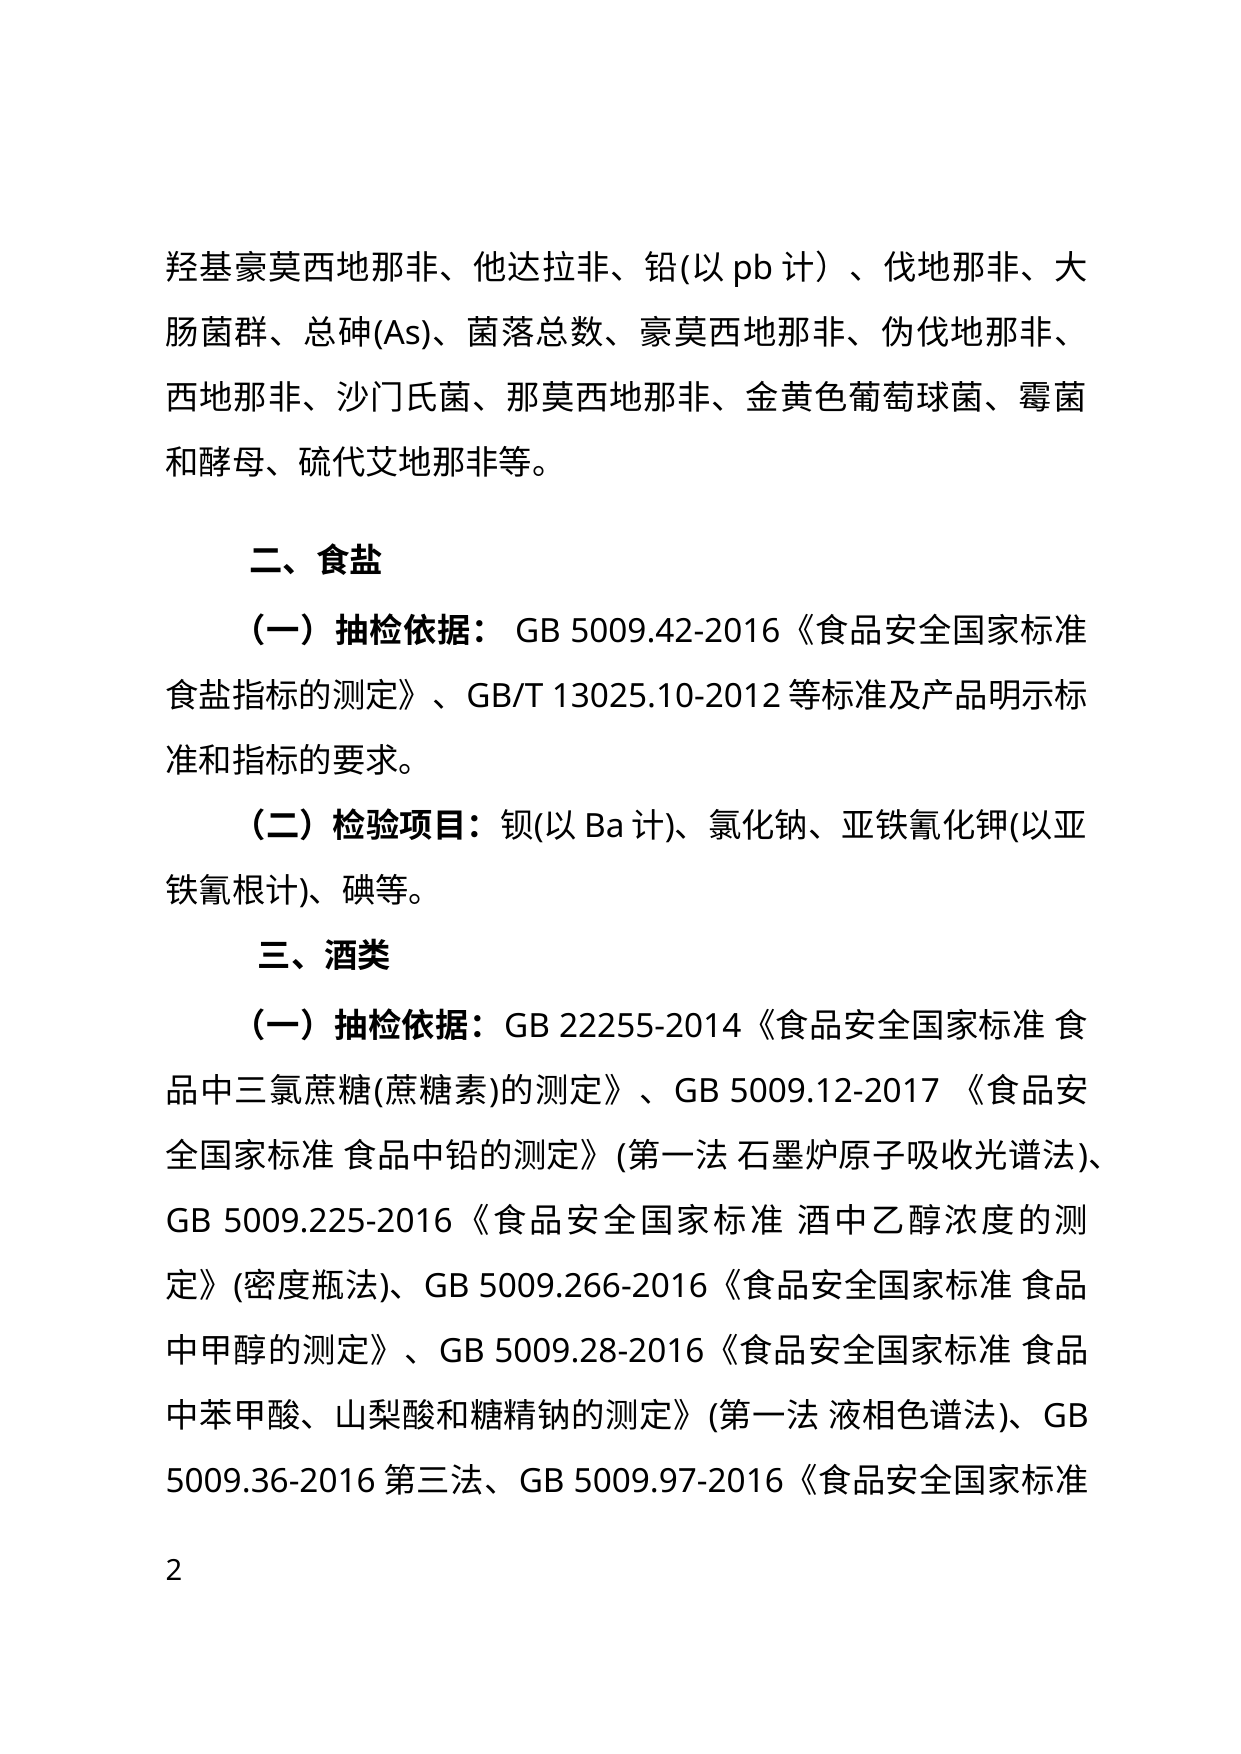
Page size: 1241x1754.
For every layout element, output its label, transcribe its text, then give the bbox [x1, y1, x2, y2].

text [165, 233, 1089, 493]
text （一）抽检依据： GB 5009.42-2016《食品安全国家标准 食盐指标的测定》、GB/T 13025.10-2012等标准及产品明示标准和指标的要求。 [165, 595, 1089, 790]
text 三、酒类 [165, 920, 1087, 985]
text （二）检验项目：钡(以Ba计)、氯化钠、亚铁氰化钾(以亚铁氰根计)、碘等。 [165, 790, 1087, 920]
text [165, 991, 1089, 1511]
text 二、食盐 [165, 525, 1087, 590]
